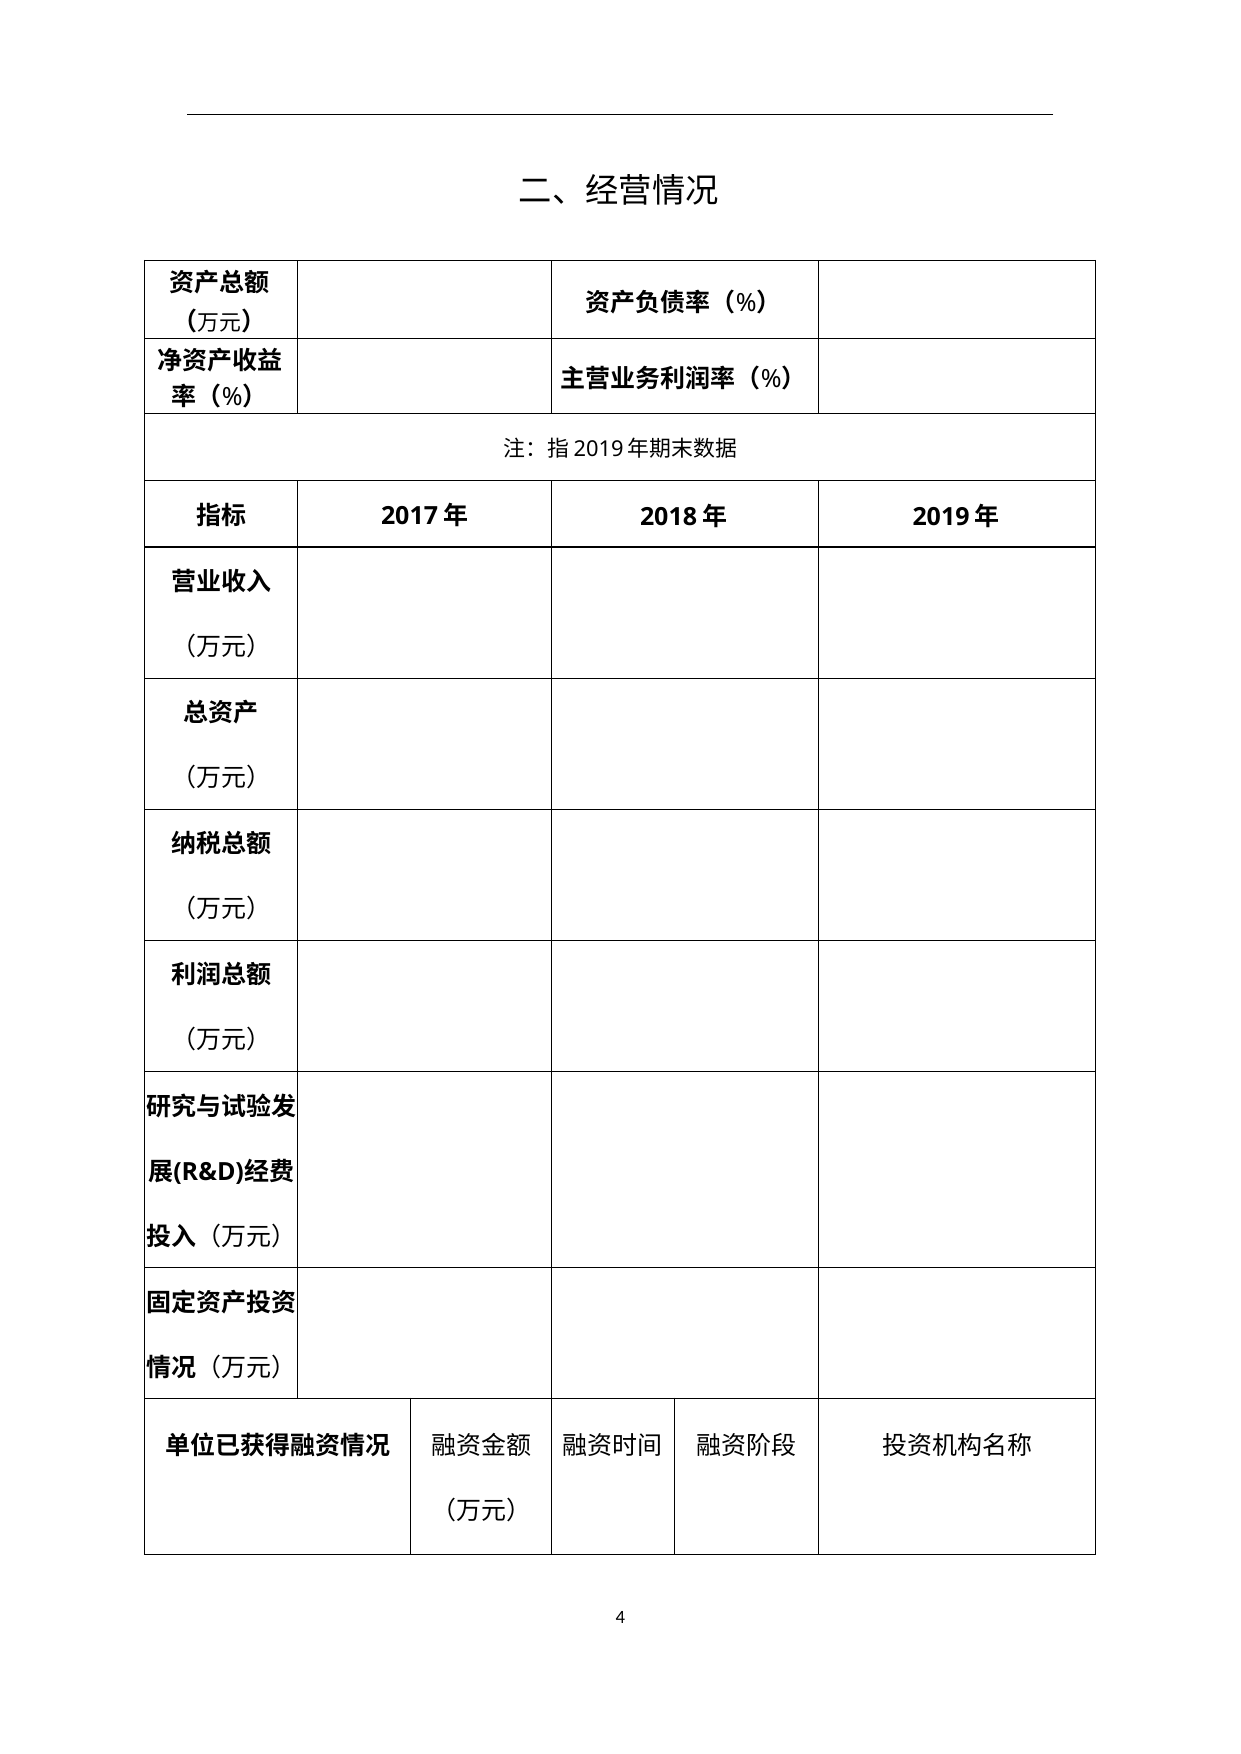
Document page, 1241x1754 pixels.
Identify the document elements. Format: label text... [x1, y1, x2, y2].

table_cell 指标 [145, 481, 297, 546]
table_cell [298, 941, 551, 1071]
table_cell 2017年 [298, 481, 551, 546]
table_cell [552, 548, 818, 677]
table_cell 注：指2019年期末数据 [145, 414, 1095, 480]
table_cell 净资产收益率（%） [145, 339, 297, 413]
table_cell [819, 941, 1095, 1071]
table_header [298, 261, 551, 337]
table_cell [298, 679, 551, 808]
table_cell 2019年 [819, 481, 1095, 546]
table_cell 2018年 [552, 481, 818, 546]
table_cell [819, 339, 1095, 413]
table_header 资产负债率（%） [552, 261, 818, 337]
table_header [819, 261, 1095, 337]
table_cell [819, 1072, 1095, 1267]
table_cell 固定资产投资情况（万元） [145, 1268, 297, 1398]
table_cell 主营业务利润率（%） [552, 339, 818, 413]
table_cell 研究与试验发展(R&D)经费投入（万元） [145, 1072, 297, 1267]
table_header 资产总额 （万元） [145, 261, 297, 337]
table_cell [552, 1072, 818, 1267]
table_cell [819, 679, 1095, 808]
table_cell 融资阶段 [675, 1399, 818, 1554]
table_cell [298, 810, 551, 939]
table_cell 总资产 （万元） [145, 679, 297, 808]
table_cell 单位已获得融资情况 （没有填“无”） [145, 1399, 410, 1554]
table_cell [298, 339, 551, 413]
table_cell [552, 810, 818, 939]
table_cell [819, 548, 1095, 677]
table_cell 利润总额 （万元） [145, 941, 297, 1071]
table_cell [819, 1268, 1095, 1398]
table_cell [298, 1072, 551, 1267]
table_cell [552, 1268, 818, 1398]
table_cell 融资时间 [552, 1399, 674, 1554]
table_cell [819, 810, 1095, 939]
table_cell [552, 679, 818, 808]
table_cell 投资机构名称 [819, 1399, 1095, 1554]
table_cell [298, 548, 551, 677]
table_cell [298, 1268, 551, 1398]
table_cell [552, 941, 818, 1071]
table_cell 纳税总额 （万元） [145, 810, 297, 939]
table_cell 融资金额（万元） [411, 1399, 551, 1554]
table_cell 营业收入 （万元） [145, 548, 297, 677]
text 二、经营情况 [187, 164, 1050, 212]
